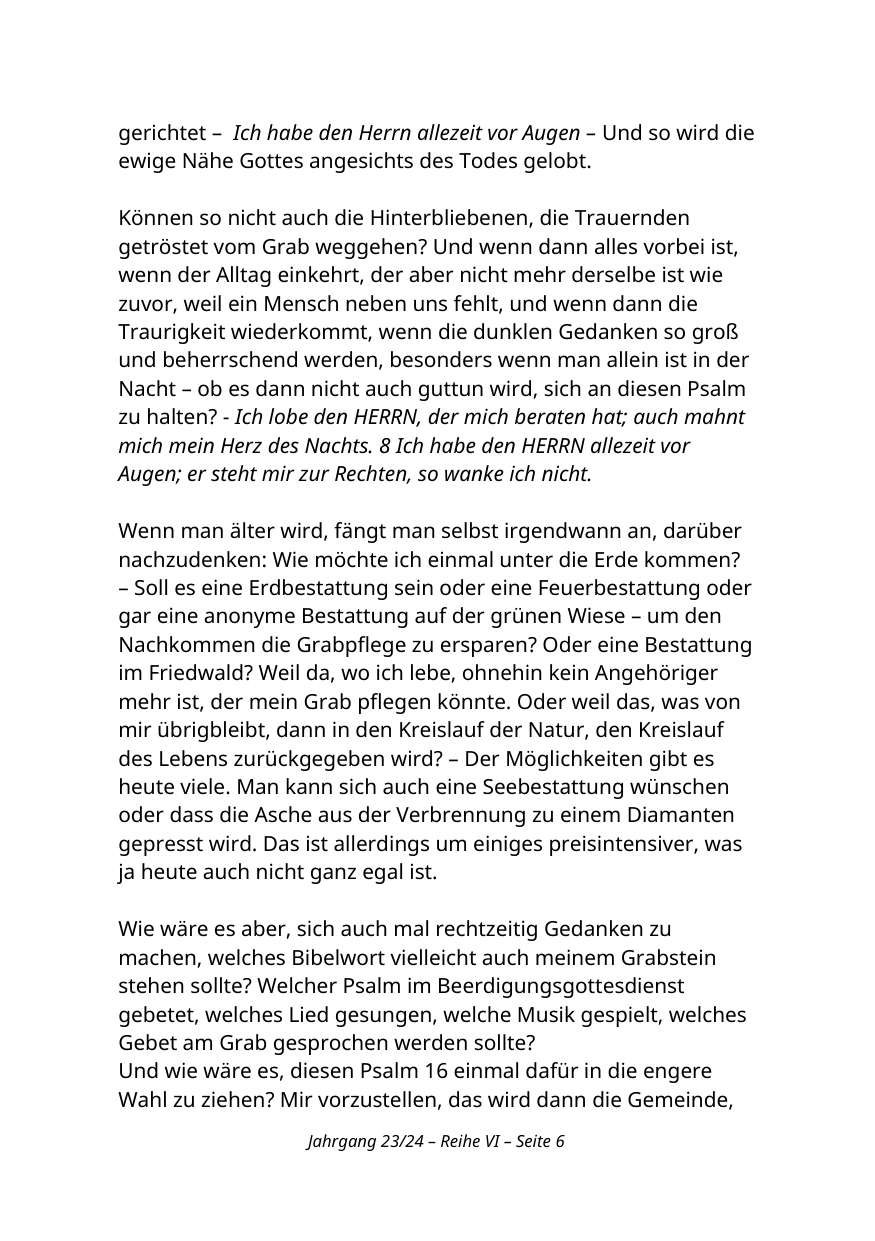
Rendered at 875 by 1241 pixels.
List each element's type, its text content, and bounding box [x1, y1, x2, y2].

text Können so nicht auch die Hinterbliebenen, die Trauernden getröstet vom Grab weggehen? Und wenn dann alles vorbei ist, wenn der Alltag einkehrt, der aber nicht mehr derselbe ist wie zuvor, weil ein Mensch neben uns fehlt, und wenn dann die Traurigkeit wiederkommt, wenn die dunklen Gedanken so groß und beherrschend werden, besonders wenn man allein ist in der Nacht – ob es dann nicht auch guttun wird, sich an diesen Psalm zu halten? - Ich lobe den HERRN, der mich beraten hat; auch mahnt mich mein Herz des Nachts. 8 Ich habe den HERRN allezeit vor Augen; er steht mir zur Rechten, so wanke ich nicht. [118, 203, 756, 488]
text Wie wäre es aber, sich auch mal rechtzeitig Gedanken zu machen, welches Bibelwort vielleicht auch meinem Grabstein stehen sollte? Welcher Psalm im Beerdigungsgottesdienst gebetet, welches Lied gesungen, welche Musik gespielt, welches Gebet am Grab gesprochen werden sollte? [118, 914, 756, 1057]
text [118, 118, 756, 175]
text Wenn man älter wird, fängt man selbst irgendwann an, darüber nachzudenken: Wie möchte ich einmal unter die Erde kommen? – Soll es eine Erdbestattung sein oder eine Feuerbestattung oder gar eine anonyme Bestattung auf der grünen Wiese – um den Nachkommen die Grabpflege zu ersparen? Oder eine Bestattung im Friedwald? Weil da, wo ich lebe, ohnehin kein Angehöriger mehr ist, der mein Grab pflegen könnte. Oder weil das, was von mir übrigbleibt, dann in den Kreislauf der Natur, den Kreislauf des Lebens zurückgegeben wird? – Der Möglichkeiten gibt es heute viele. Man kann sich auch eine Seebestattung wünschen oder dass die Asche aus der Verbrennung zu einem Diamanten gepresst wird. Das ist allerdings um einiges preisintensiver, was ja heute auch nicht ganz egal ist. [118, 516, 756, 886]
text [118, 1057, 756, 1113]
